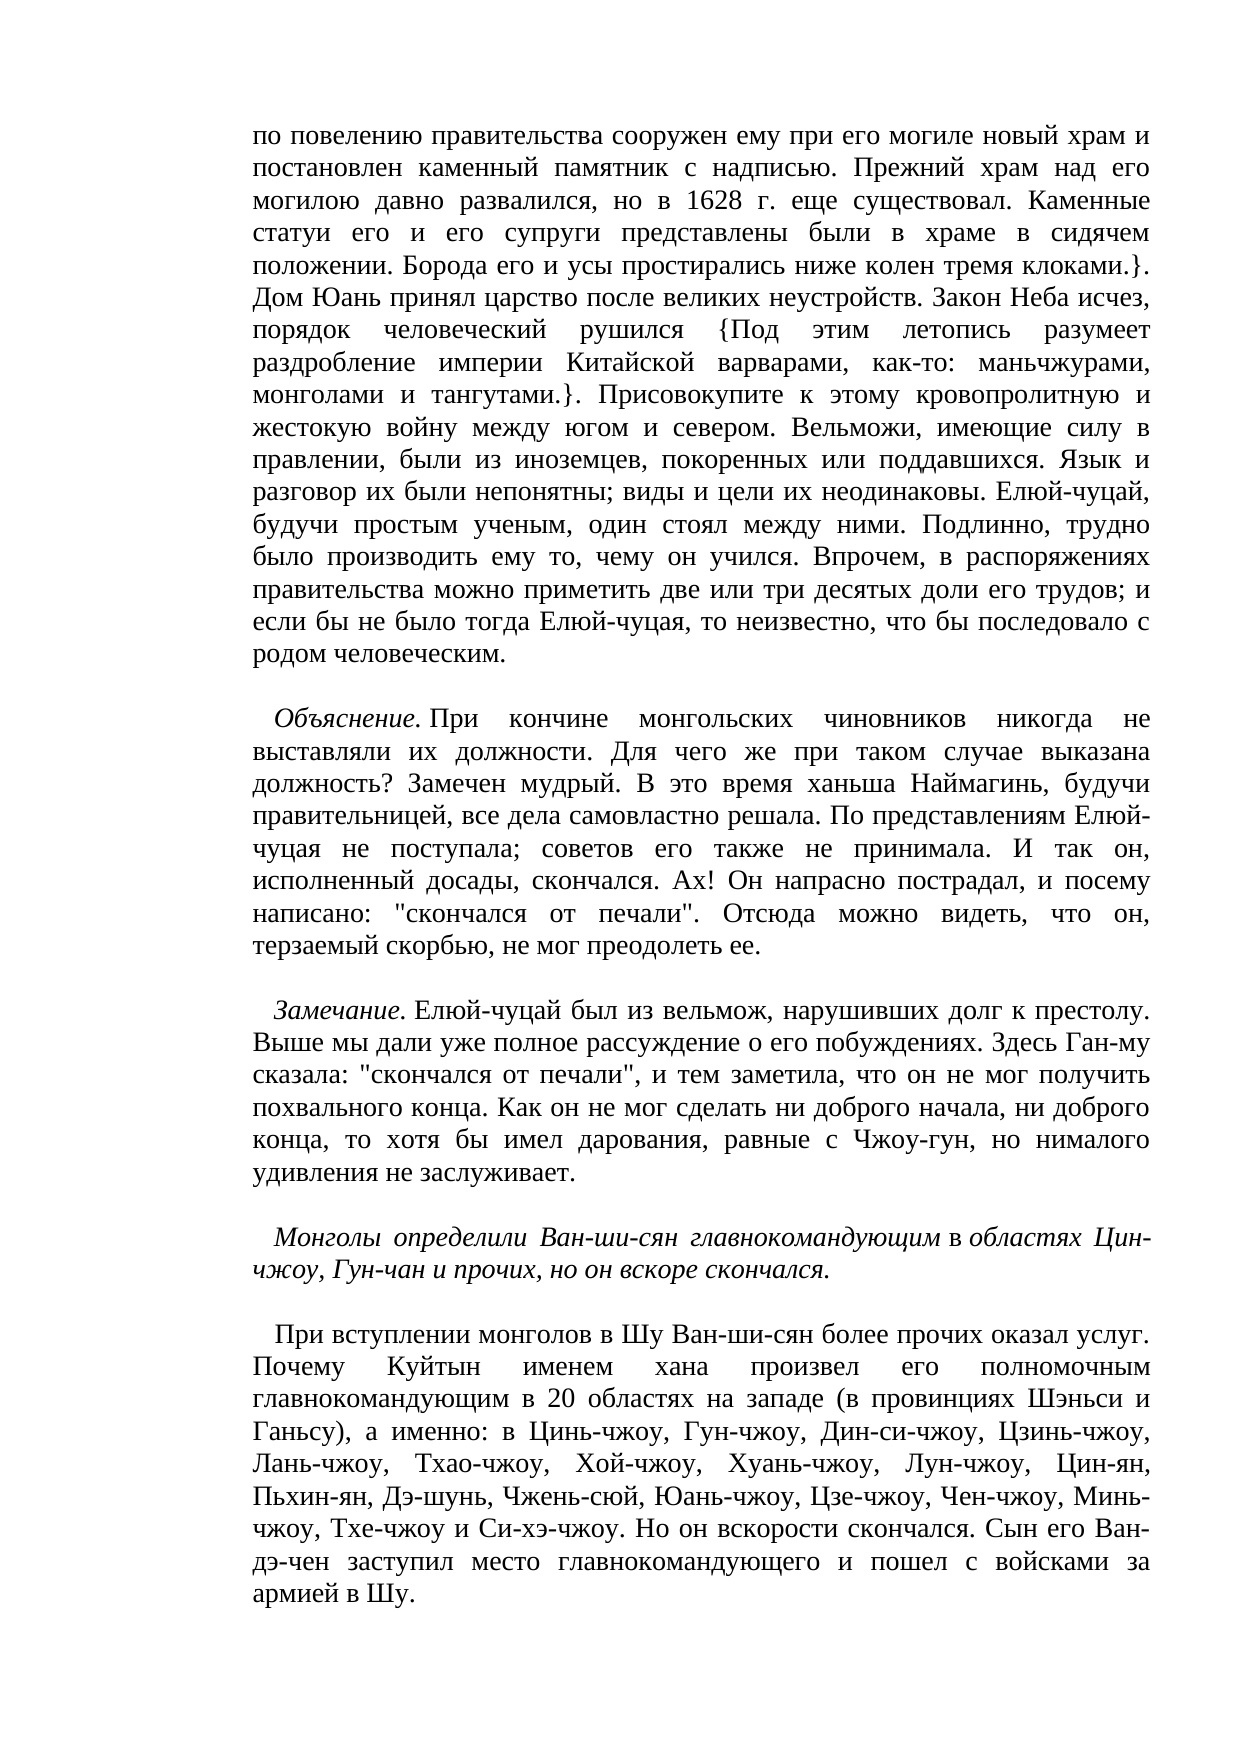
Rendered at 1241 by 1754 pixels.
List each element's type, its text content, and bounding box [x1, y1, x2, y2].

text Монголы определили Ван-ши-сян главнокомандующим в областях Цин-чжоу, Гун-чан и прочих, но он вскоре скончался. [252, 1219, 1152, 1284]
text Объяснение. При кончине монгольских чиновников никогда не выставляли их должности. Для чего же при таком случае выказана должность? Замечен мудрый. В это время ханьша Наймагинь, будучи правительницей, все дела самовластно решала. По представлениям Елюй-чуцая не поступала; советов его также не принимала. И так он, исполненный досады, скончался. Ах! Он напрасно пострадал, и посему написано: "скончался от печали". Отсюда можно видеть, что он, терзаемый скорбью, не мог преодолеть ее. [252, 701, 1152, 960]
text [252, 118, 1152, 669]
text При вступлении монголов в Шу Ван-ши-сян более прочих оказал услуг. Почему Куйтын именем хана произвел его полномочным главнокомандующим в 20 областях на западе (в провинциях Шэньси и Ганьсу), а именно: в Цинь-чжоу, Гун-чжоу, Дин-си-чжоу, Цзинь-чжоу, Лань-чжоу, Тхао-чжоу, Хой-чжоу, Хуань-чжоу, Лун-чжоу, Цин-ян, Пьхин-ян, Дэ-шунь, Чжень-сюй, Юань-чжоу, Цзе-чжоу, Чен-чжоу, Минь-чжоу, Тхе-чжоу и Си-хэ-чжоу. Но он вскорости скончался. Сын его Ван-дэ-чен заступил место главнокомандующего и пошел с войсками за армией в Шу. [252, 1317, 1152, 1608]
text Замечание. Елюй-чуцай был из вельмож, нарушивших долг к престолу. Выше мы дали уже полное рассуждение о его побуждениях. Здесь Ган-му сказала: "скончался от печали", и тем заметила, что он не мог получить похвального конца. Как он не мог сделать ни доброго начала, ни доброго конца, то хотя бы имел дарования, равные с Чжоу-гун, но нималого удивления не заслуживает. [252, 993, 1152, 1187]
